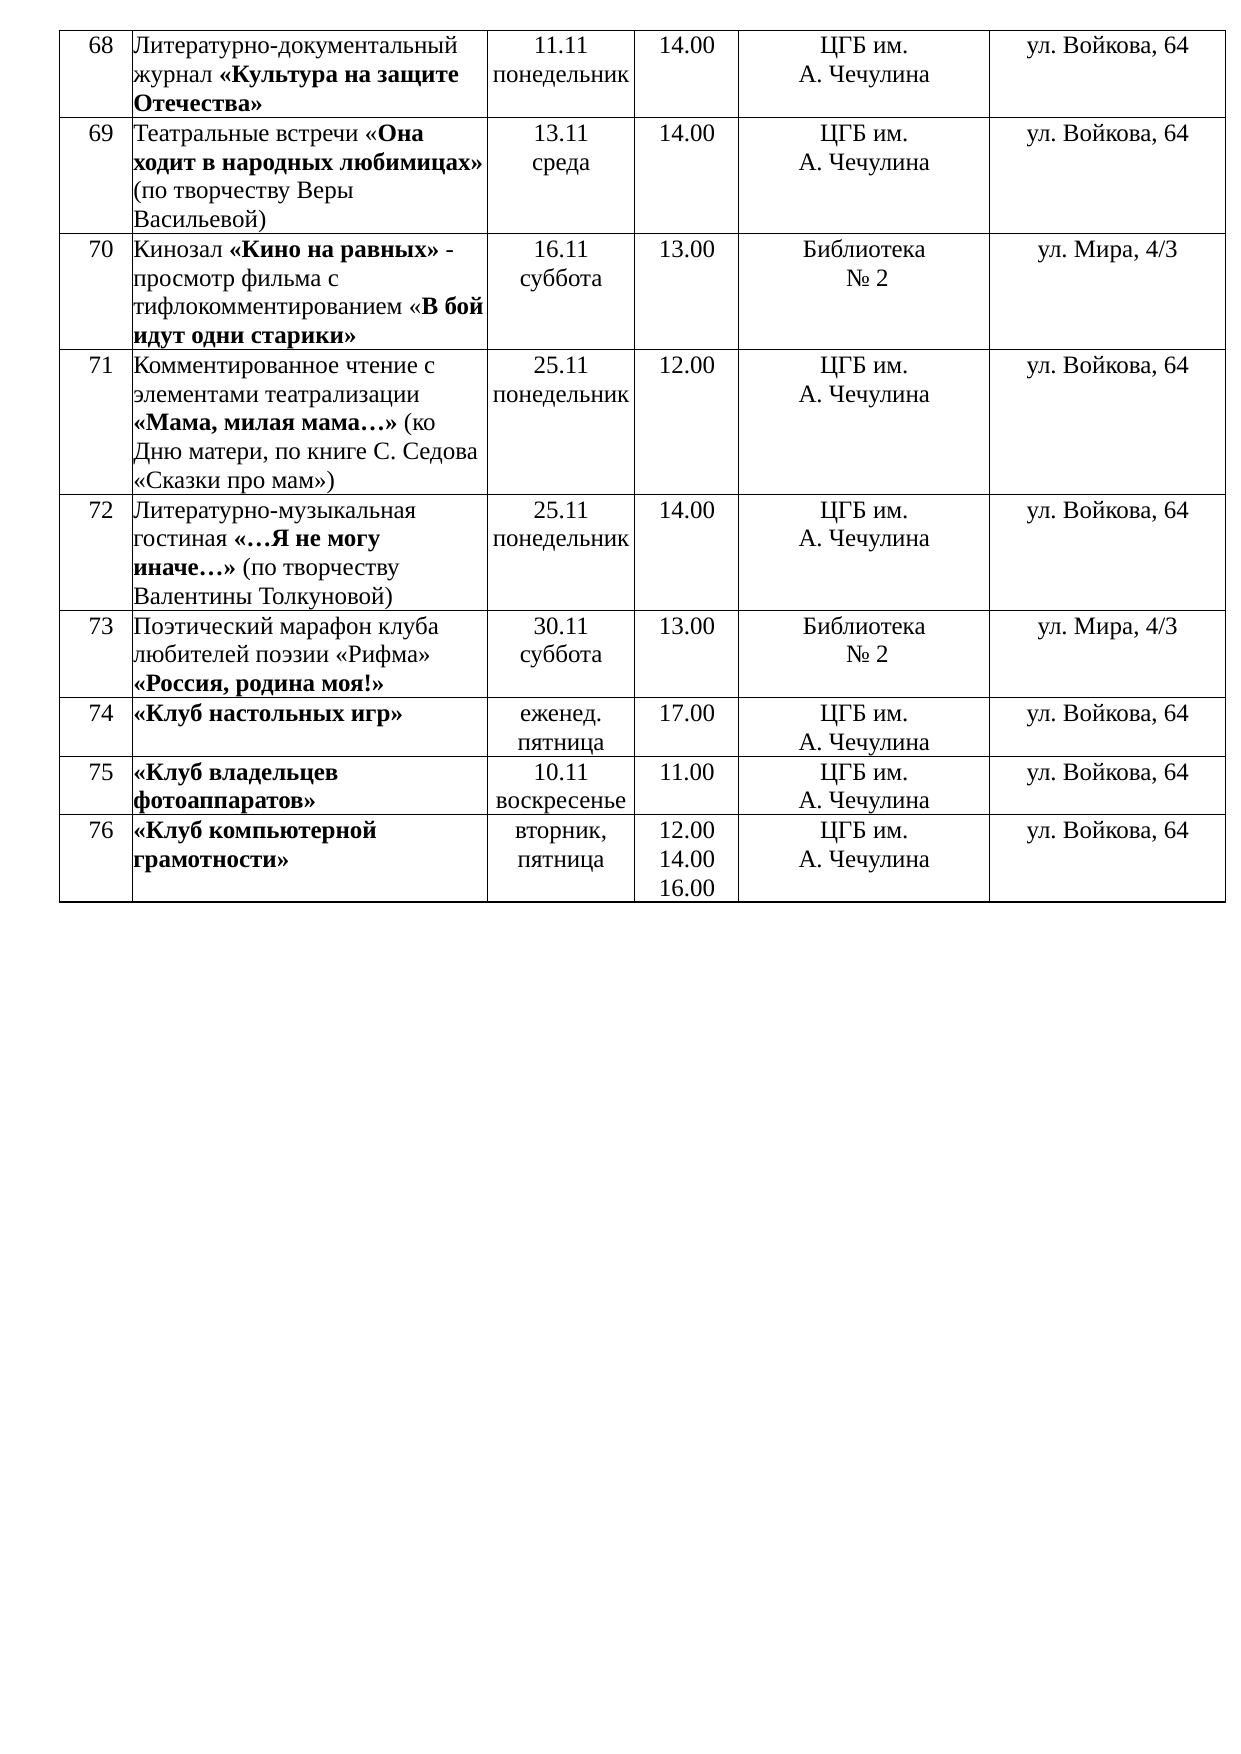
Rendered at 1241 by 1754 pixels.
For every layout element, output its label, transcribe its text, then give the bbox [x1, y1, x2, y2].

table_cell 25.11 понедельник [488, 350, 634, 494]
table_cell ул. Мира, 4/3 [990, 234, 1225, 349]
table_cell 13.00 [635, 234, 738, 349]
table_cell ул. Войкова, 64 [990, 757, 1225, 814]
table_cell 30.11 суббота [488, 611, 634, 697]
table_cell 72 [60, 495, 132, 610]
table_cell «Клуб компьютерной грамотности» [133, 815, 487, 901]
table_cell ул. Войкова, 64 [990, 495, 1225, 610]
table_cell 14.00 [635, 495, 738, 610]
table_cell 74 [60, 698, 132, 756]
table_cell 25.11 понедельник [488, 495, 634, 610]
table_cell Библиотека № 2 [739, 611, 989, 697]
table_cell «Клуб настольных игр» [133, 698, 487, 756]
table_cell 75 [60, 757, 132, 814]
table_cell 12.00 14.00 16.00 [635, 815, 738, 901]
table_cell ЦГБ им. А. Чечулина [739, 495, 989, 610]
table_cell ЦГБ им. А. Чечулина [739, 757, 989, 814]
table_cell ул. Мира, 4/3 [990, 611, 1225, 697]
table_cell 10.11 воскресенье [488, 757, 634, 814]
table_cell ул. Войкова, 64 [990, 31, 1225, 117]
table_cell 11.00 [635, 757, 738, 814]
table_cell ул. Войкова, 64 [990, 698, 1225, 756]
table_cell Литературно-документальный журнал «Культура на защите Отечества» [133, 31, 487, 117]
table_cell 17.00 [635, 698, 738, 756]
table_cell 12.00 [635, 350, 738, 494]
table_cell Поэтический марафон клуба любителей поэзии «Рифма» «Россия, родина моя!» [133, 611, 487, 697]
table_cell ЦГБ им. А. Чечулина [739, 350, 989, 494]
table_cell 14.00 [635, 31, 738, 117]
table_cell Театральные встречи «Она ходит в народных любимицах» (по творчеству Веры Васильевой) [133, 118, 487, 233]
table_cell 14.00 [635, 118, 738, 233]
table_cell Библиотека № 2 [739, 234, 989, 349]
table_cell 76 [60, 815, 132, 901]
table_cell 13.11 среда [488, 118, 634, 233]
table_cell ЦГБ им. А. Чечулина [739, 118, 989, 233]
table_cell «Клуб владельцев фотоаппаратов» [133, 757, 487, 814]
table_cell ул. Войкова, 64 [990, 118, 1225, 233]
table_cell ул. Войкова, 64 [990, 350, 1225, 494]
table_cell ЦГБ им. А. Чечулина [739, 815, 989, 901]
table_cell 68 [60, 31, 132, 117]
table_cell 16.11 суббота [488, 234, 634, 349]
table_cell ул. Войкова, 64 [990, 815, 1225, 901]
table_cell ЦГБ им. А. Чечулина [739, 31, 989, 117]
table_cell Комментированное чтение с элементами театрализации «Мама, милая мама…» (ко Дню матери, по книге С. Седова «Сказки про мам») [133, 350, 487, 494]
table_cell Литературно-музыкальная гостиная «…Я не могу иначе…» (по творчеству Валентины Толкуновой) [133, 495, 487, 610]
table_cell 73 [60, 611, 132, 697]
table_cell вторник, пятница [488, 815, 634, 901]
table_cell 13.00 [635, 611, 738, 697]
table_cell 69 [60, 118, 132, 233]
table_cell еженед. пятница [488, 698, 634, 756]
table_cell ЦГБ им. А. Чечулина [739, 698, 989, 756]
table_cell 71 [60, 350, 132, 494]
table_cell Кинозал «Кино на равных» - просмотр фильма с тифлокомментированием «В бой идут одни старики» [133, 234, 487, 349]
table_cell 70 [60, 234, 132, 349]
table_cell 11.11 понедельник [488, 31, 634, 117]
